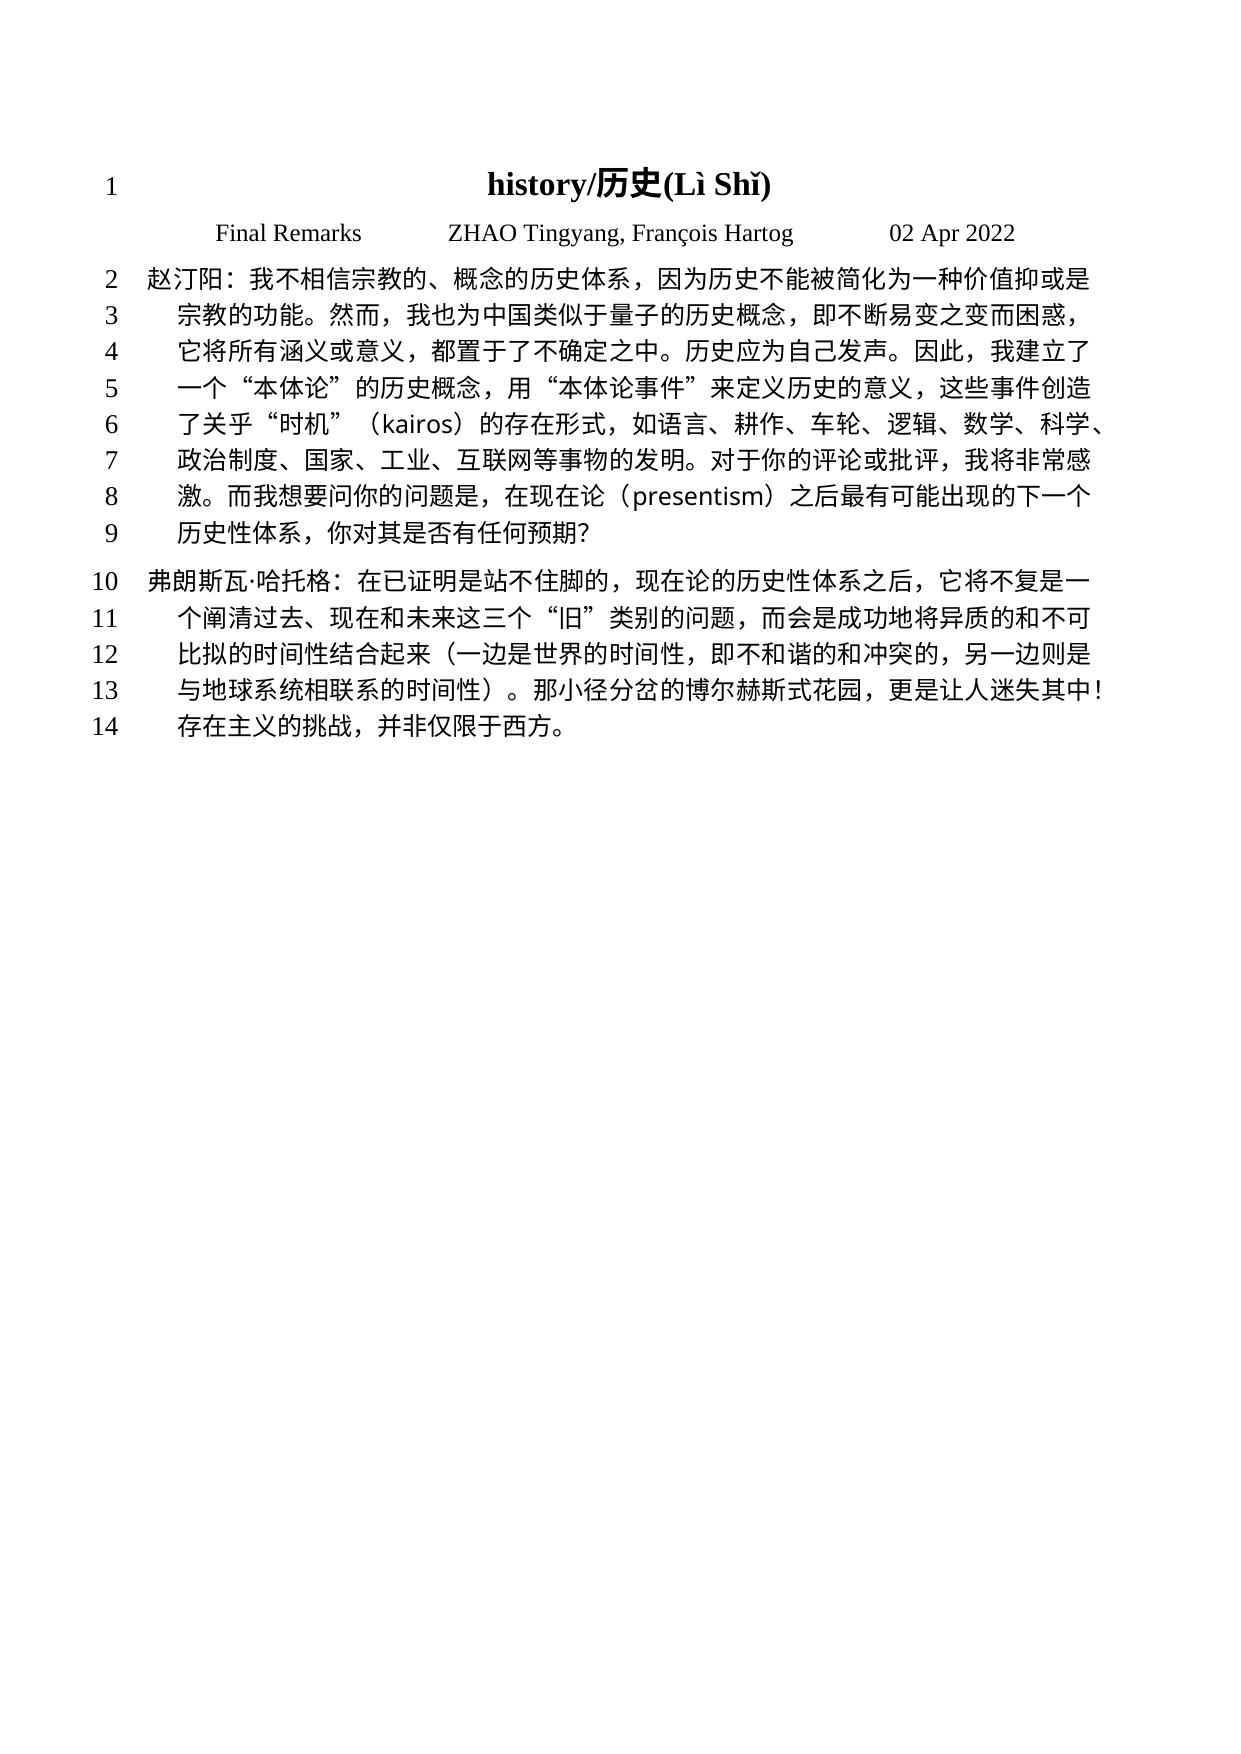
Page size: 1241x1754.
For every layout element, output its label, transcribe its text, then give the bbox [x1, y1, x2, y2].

text 赵汀阳：我不相信宗教的、概念的历史体系，因为历史不能被简化为一种价值抑或是宗教的功能。然而，我也为中国类似于量子的历史概念，即不断易变之变而困惑，它将所有涵义或意义，都置于了不确定之中。历史应为自己发声。因此，我建立了一个“本体论”的历史概念，用“本体论事件”来定义历史的意义，这些事件创造了关乎“时机”（kairos）的存在形式，如语言、耕作、车轮、逻辑、数学、科学、政治制度、国家、工业、互联网等事物的发明。对于你的评论或批评，我将非常感激。而我想要问你的问题是，在现在论（presentism）之后最有可能出现的下一个历史性体系，你对其是否有任何预期？ [148, 259, 1093, 549]
table_header ZHAO Tingyang, François Hartog [429, 218, 812, 247]
text history/历史(Lì Shǐ) [148, 160, 1093, 206]
text 弗朗斯瓦·哈托格：在已证明是站不住脚的，现在论的历史性体系之后，它将不复是一个阐清过去、现在和未来这三个“旧”类别的问题，而会是成功地将异质的和不可比拟的时间性结合起来（一边是世界的时间性，即不和谐的和冲突的，另一边则是与地球系统相联系的时间性）。那小径分岔的博尔赫斯式花园，更是让人迷失其中！存在主义的挑战，并非仅限于西方。 [147, 562, 1093, 743]
table_header Final Remarks [148, 218, 429, 247]
table_header 02 Apr 2022 [813, 218, 1092, 247]
